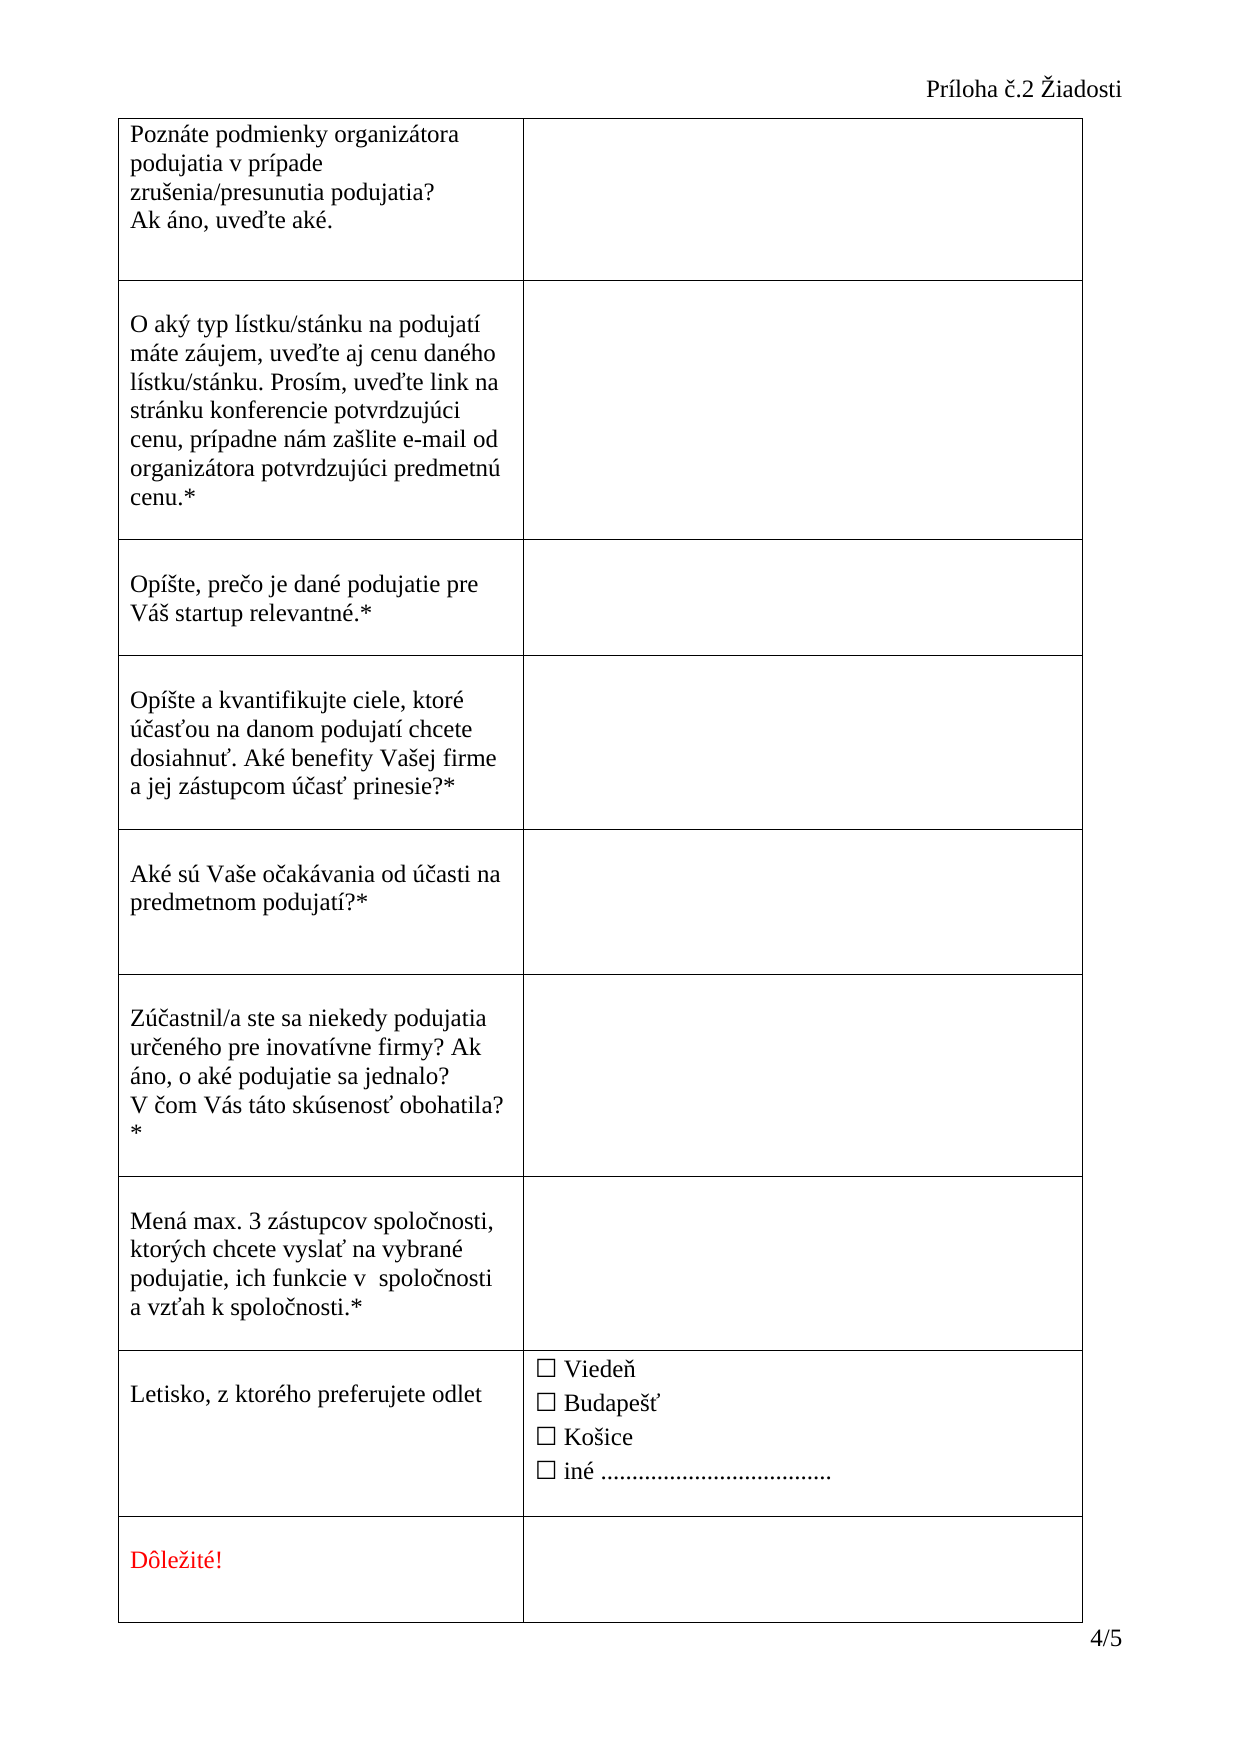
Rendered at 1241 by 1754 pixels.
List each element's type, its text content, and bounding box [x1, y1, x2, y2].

table_cell Mená max. 3 zástupcov spoločnosti, ktorých chcete vyslať na vybrané podujatie, ich funkcie v spoločnosti a vzťah k spoločnosti.* [119, 1177, 523, 1349]
table_cell [524, 975, 1082, 1176]
table_cell [524, 656, 1082, 829]
table_cell [524, 540, 1082, 655]
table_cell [119, 1517, 523, 1622]
table_cell O aký typ lístku/stánku na podujatí máte záujem, uveďte aj cenu daného lístku/stánku. Prosím, uveďte link na stránku konferencie potvrdzujúci cenu, prípadne nám zašlite e-mail od organizátora potvrdzujúci predmetnú cenu.* [119, 281, 523, 539]
table_cell Aké sú Vaše očakávania od účasti na predmetnom podujatí?* [119, 830, 523, 974]
table_cell Opíšte, prečo je dané podujatie pre Váš startup relevantné.* [119, 540, 523, 655]
table_cell Opíšte a kvantifikujte ciele, ktoré účasťou na danom podujatí chcete dosiahnuť. Aké benefity Vašej firme a jej zástupcom účasť prinesie?* [119, 656, 523, 829]
table_cell [524, 830, 1082, 974]
table_cell [524, 119, 1082, 279]
table_cell [524, 1517, 1082, 1622]
table_cell [524, 281, 1082, 539]
table_cell Poznáte podmienky organizátora podujatia v prípade zrušenia/presunutia podujatia? Ak áno, uveďte aké. [119, 119, 523, 279]
table_cell [524, 1177, 1082, 1349]
table_cell Letisko, z ktorého preferujete odlet [119, 1351, 523, 1516]
table_cell Zúčastnil/a ste sa niekedy podujatia určeného pre inovatívne firmy? Ak áno, o aké podujatie sa jednalo? V čom Vás táto skúsenosť obohatila?* [119, 975, 523, 1176]
table_cell Viedeň Budapešť Košice iné ..................................... [524, 1351, 1082, 1516]
